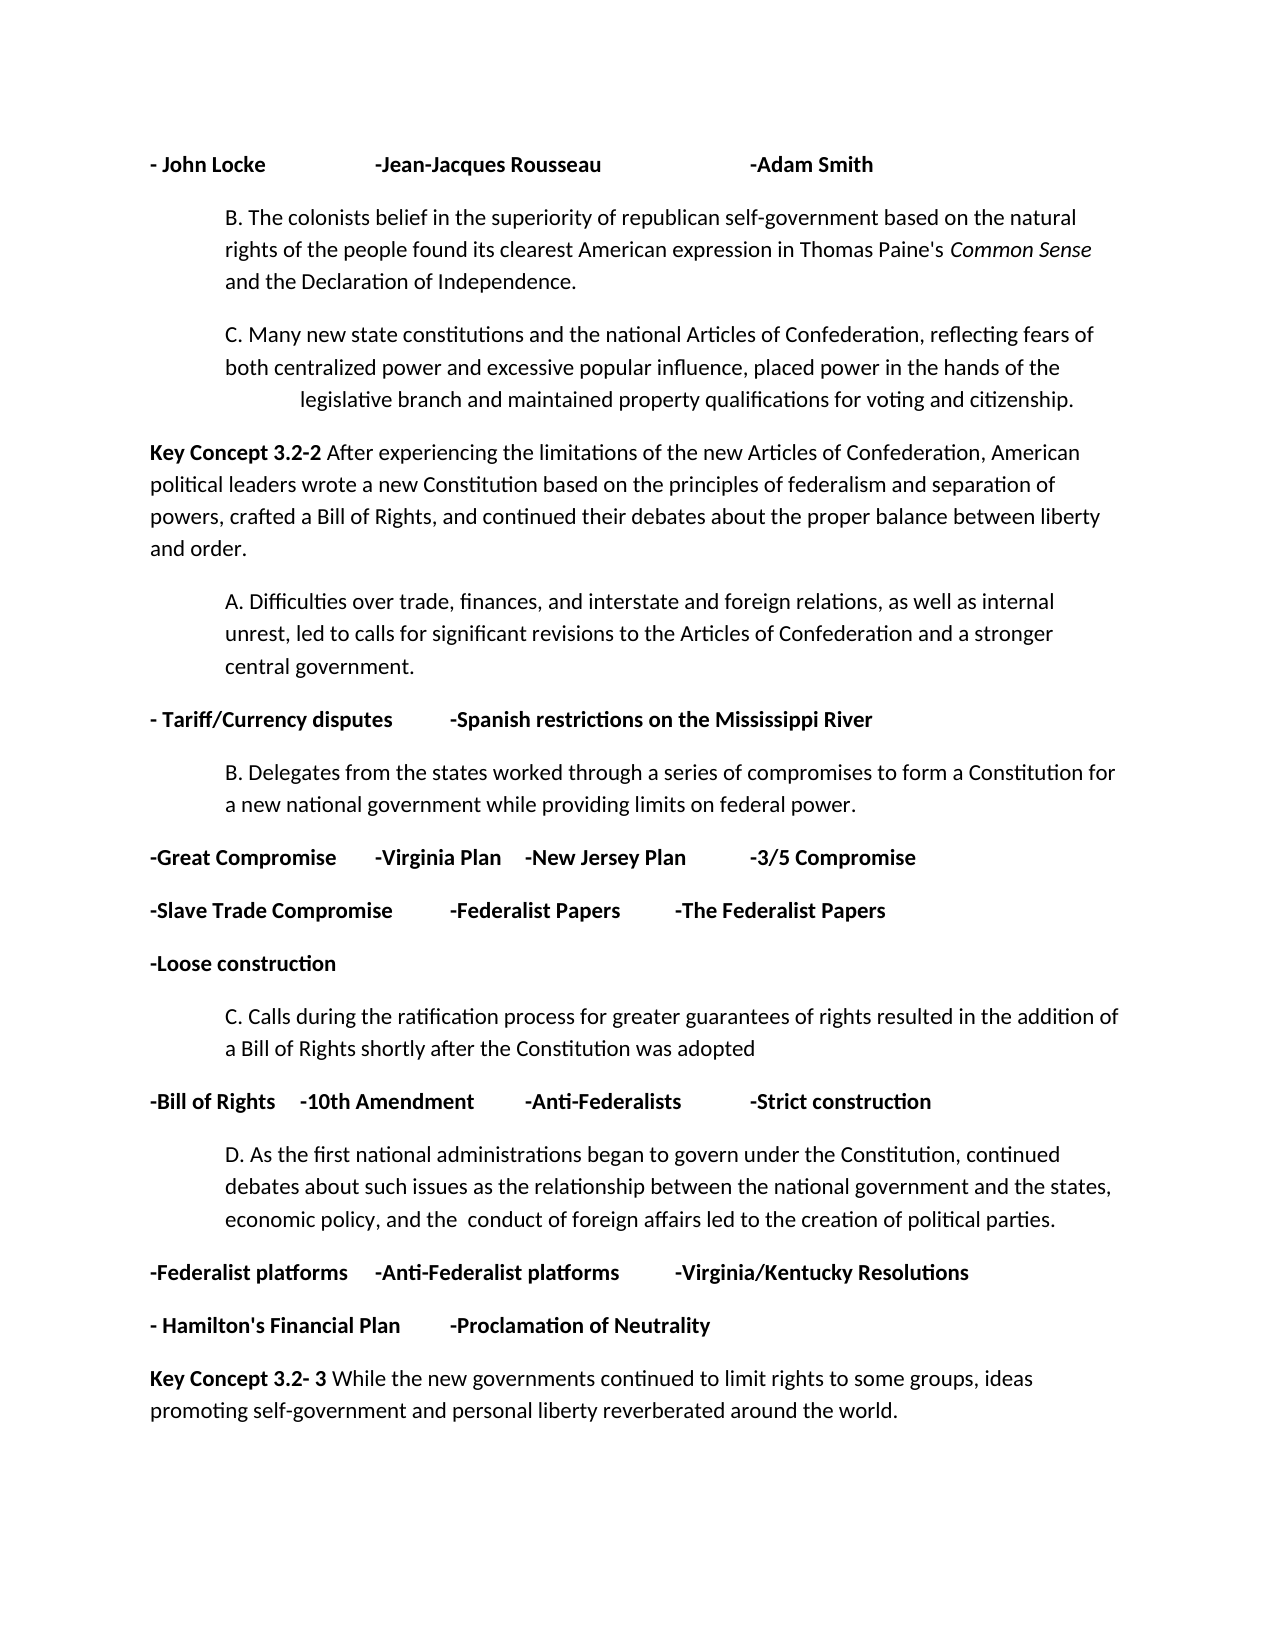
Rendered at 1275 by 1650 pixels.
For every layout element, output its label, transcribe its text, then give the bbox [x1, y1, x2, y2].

text - Tariff/Currency disputes -Spanish restrictions on the Mississippi River [150, 705, 1125, 733]
text B. The colonists belief in the superiority of republican self-government based on the natural rights of the people found its clearest American expression in Thomas Paine's Common Sense and the Declaration of Independence. [150, 203, 1125, 295]
text -Loose construction [150, 949, 1125, 977]
text D. As the first national administrations began to govern under the Constitution, continued debates about such issues as the relationship between the national government and the states, economic policy, and the conduct of foreign affairs led to the creation of political parties. [150, 1140, 1125, 1233]
text Key Concept 3.2- 3 While the new governments continued to limit rights to some groups, ideas promoting self-government and personal liberty reverberated around the world. [150, 1364, 1125, 1424]
text -Bill of Rights -10th Amendment -Anti-Federalists -Strict construction [150, 1087, 1125, 1115]
text - John Locke -Jean-Jacques Rousseau -Adam Smith [150, 150, 1125, 178]
text - Hamilton's Financial Plan -Proclamation of Neutrality [150, 1311, 1125, 1339]
text -Federalist platforms -Anti-Federalist platforms -Virginia/Kentucky Resolutions [150, 1258, 1125, 1286]
text C. Many new state constitutions and the national Articles of Confederation, reflecting fears of both centralized power and excessive popular influence, placed power in the hands of the legislative branch and maintained property qualifications for voting and citizenship. [150, 320, 1125, 413]
text -Slave Trade Compromise -Federalist Papers -The Federalist Papers [150, 896, 1125, 924]
text A. Difficulties over trade, finances, and interstate and foreign relations, as well as internal unrest, led to calls for significant revisions to the Articles of Confederation and a stronger central government. [150, 587, 1125, 680]
text Key Concept 3.2-2 After experiencing the limitations of the new Articles of Confederation, American political leaders wrote a new Constitution based on the principles of federalism and separation of powers, crafted a Bill of Rights, and continued their debates about the proper balance between liberty and order. [150, 438, 1125, 562]
text B. Delegates from the states worked through a series of compromises to form a Constitution for a new national government while providing limits on federal power. [150, 758, 1125, 818]
text -Great Compromise -Virginia Plan -New Jersey Plan -3/5 Compromise [150, 843, 1125, 871]
text C. Calls during the ratification process for greater guarantees of rights resulted in the addition of a Bill of Rights shortly after the Constitution was adopted [150, 1002, 1125, 1062]
